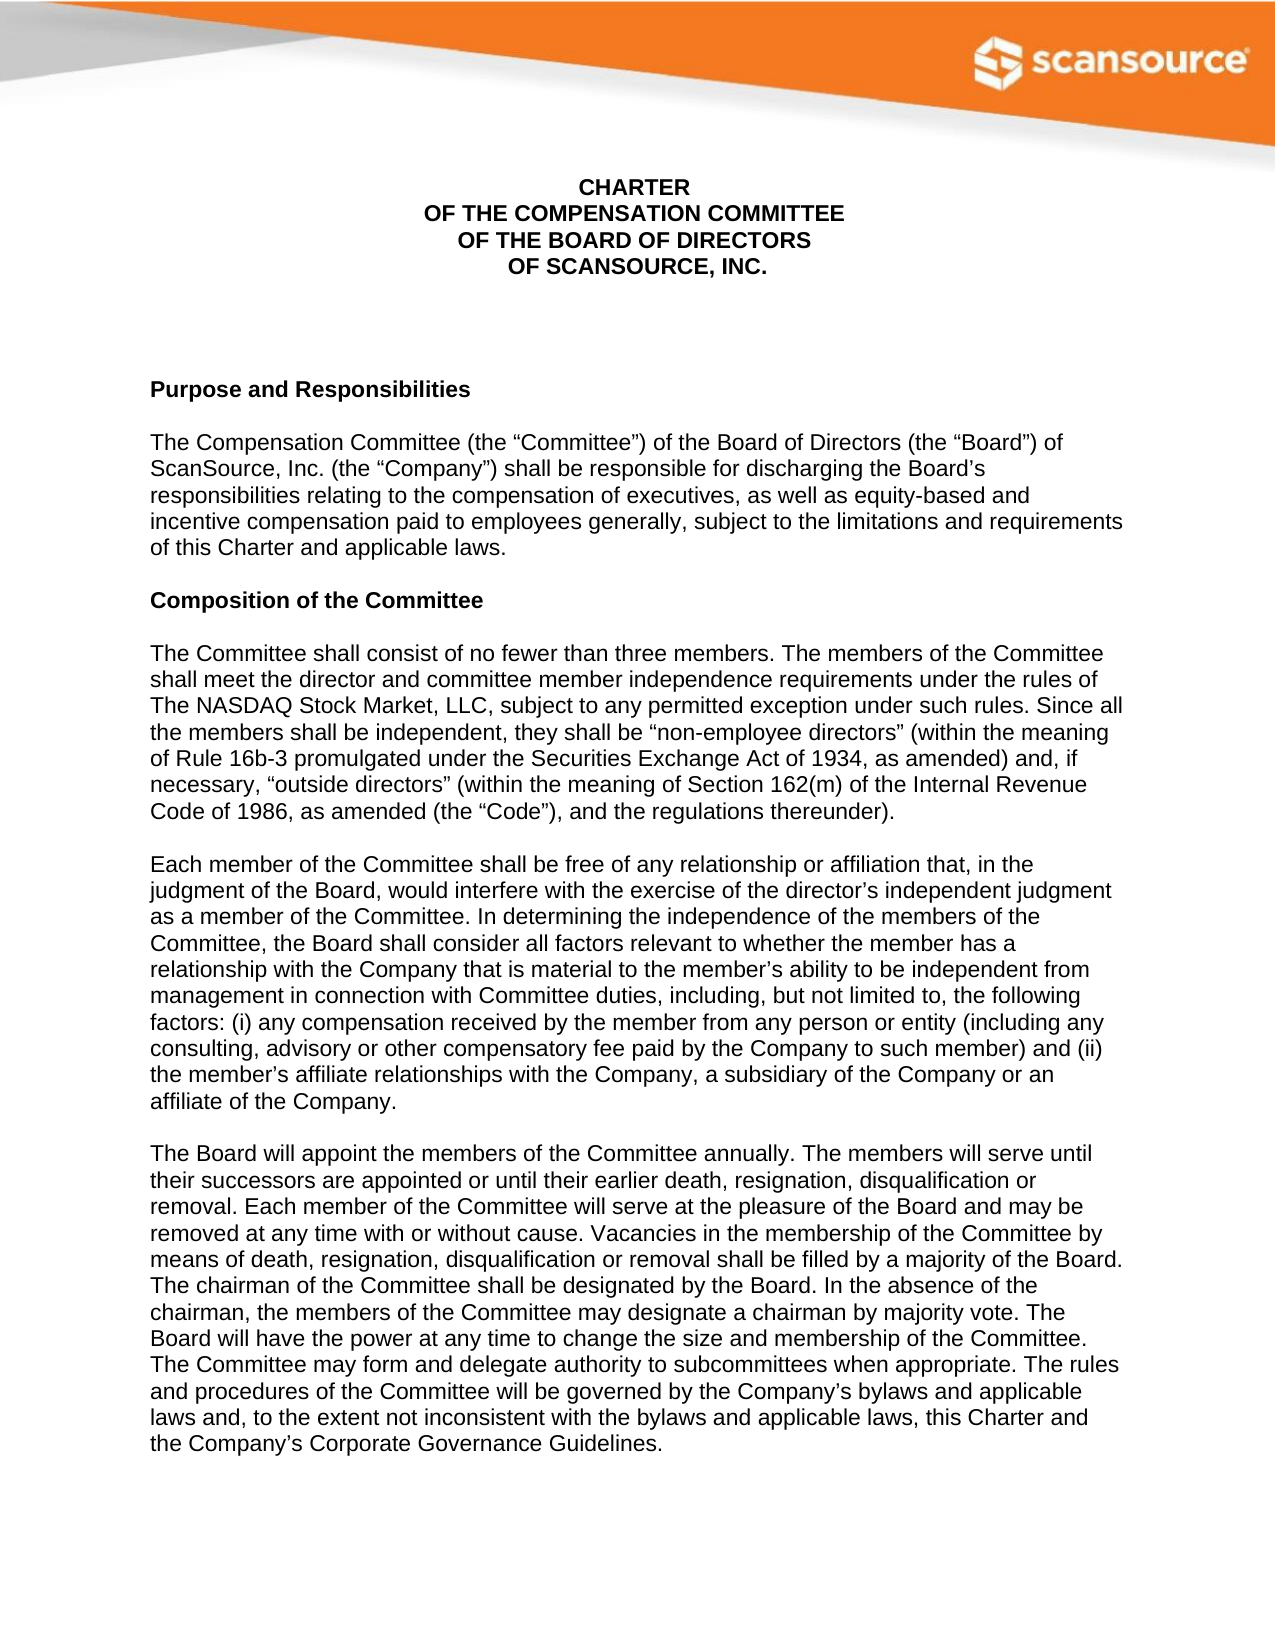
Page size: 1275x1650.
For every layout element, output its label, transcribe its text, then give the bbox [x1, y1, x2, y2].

text Each member of the Committee shall be free of any relationship or affiliation that, in the judgment of the Board, would interfere with the exercise of the director’s independent judgment as a member of the Committee. In determining the independence of the members of the Committee, the Board shall consider all factors relevant to whether the member has a relationship with the Company that is material to the member’s ability to be independent from management in connection with Committee duties, including, but not limited to, the following factors: (i) any compensation received by the member from any person or entity (including any consulting, advisory or other compensatory fee paid by the Company to such member) and (ii) the member’s affiliate relationships with the Company, a subsidiary of the Company or an affiliate of the Company. [150, 851, 1117, 1114]
text The Committee shall consist of no fewer than three members. The members of the Committee shall meet the director and committee member independence requirements under the rules of The NASDAQ Stock Market, LLC, subject to any permitted exception under such rules. Since all the members shall be independent, they shall be “non-employee directors” (within the meaning of Rule 16b-3 promulgated under the Securities Exchange Act of 1934, as amended) and, if necessary, “outside directors” (within the meaning of Section 162(m) of the Internal Revenue Code of 1986, as amended (the “Code”), and the regulations thereunder). [150, 640, 1125, 824]
text Purpose and Responsibilities [150, 377, 1275, 403]
text Composition of the Committee [150, 588, 1275, 614]
text The Board will appoint the members of the Committee annually. The members will serve until their successors are appointed or until their earlier death, resignation, disqualification or removal. Each member of the Committee will serve at the pleasure of the Board and may be removed at any time with or without cause. Vacancies in the membership of the Committee by means of death, resignation, disqualification or removal shall be filled by a majority of the Board. The chairman of the Committee shall be designated by the Board. In the absence of the chairman, the members of the Committee may designate a chairman by majority vote. The Board will have the power at any time to change the size and membership of the Committee. The Committee may form and delegate authority to subcommittees when appropriate. The rules and procedures of the Committee will be governed by the Company’s bylaws and applicable laws and, to the extent not inconsistent with the bylaws and applicable laws, this Charter and the Company’s Corporate Governance Guidelines. [150, 1141, 1125, 1457]
picture [0, 0, 1275, 172]
text CHARTER OF THE COMPENSATION COMMITTEE OF THE BOARD OF DIRECTORS OF SCANSOURCE, INC. [0, 172, 1275, 280]
text The Compensation Committee (the “Committee”) of the Board of Directors (the “Board”) of ScanSource, Inc. (the “Company”) shall be responsible for discharging the Board’s responsibilities relating to the compensation of executives, as well as equity-based and incentive compensation paid to employees generally, subject to the limitations and requirements of this Charter and applicable laws. [150, 429, 1125, 561]
